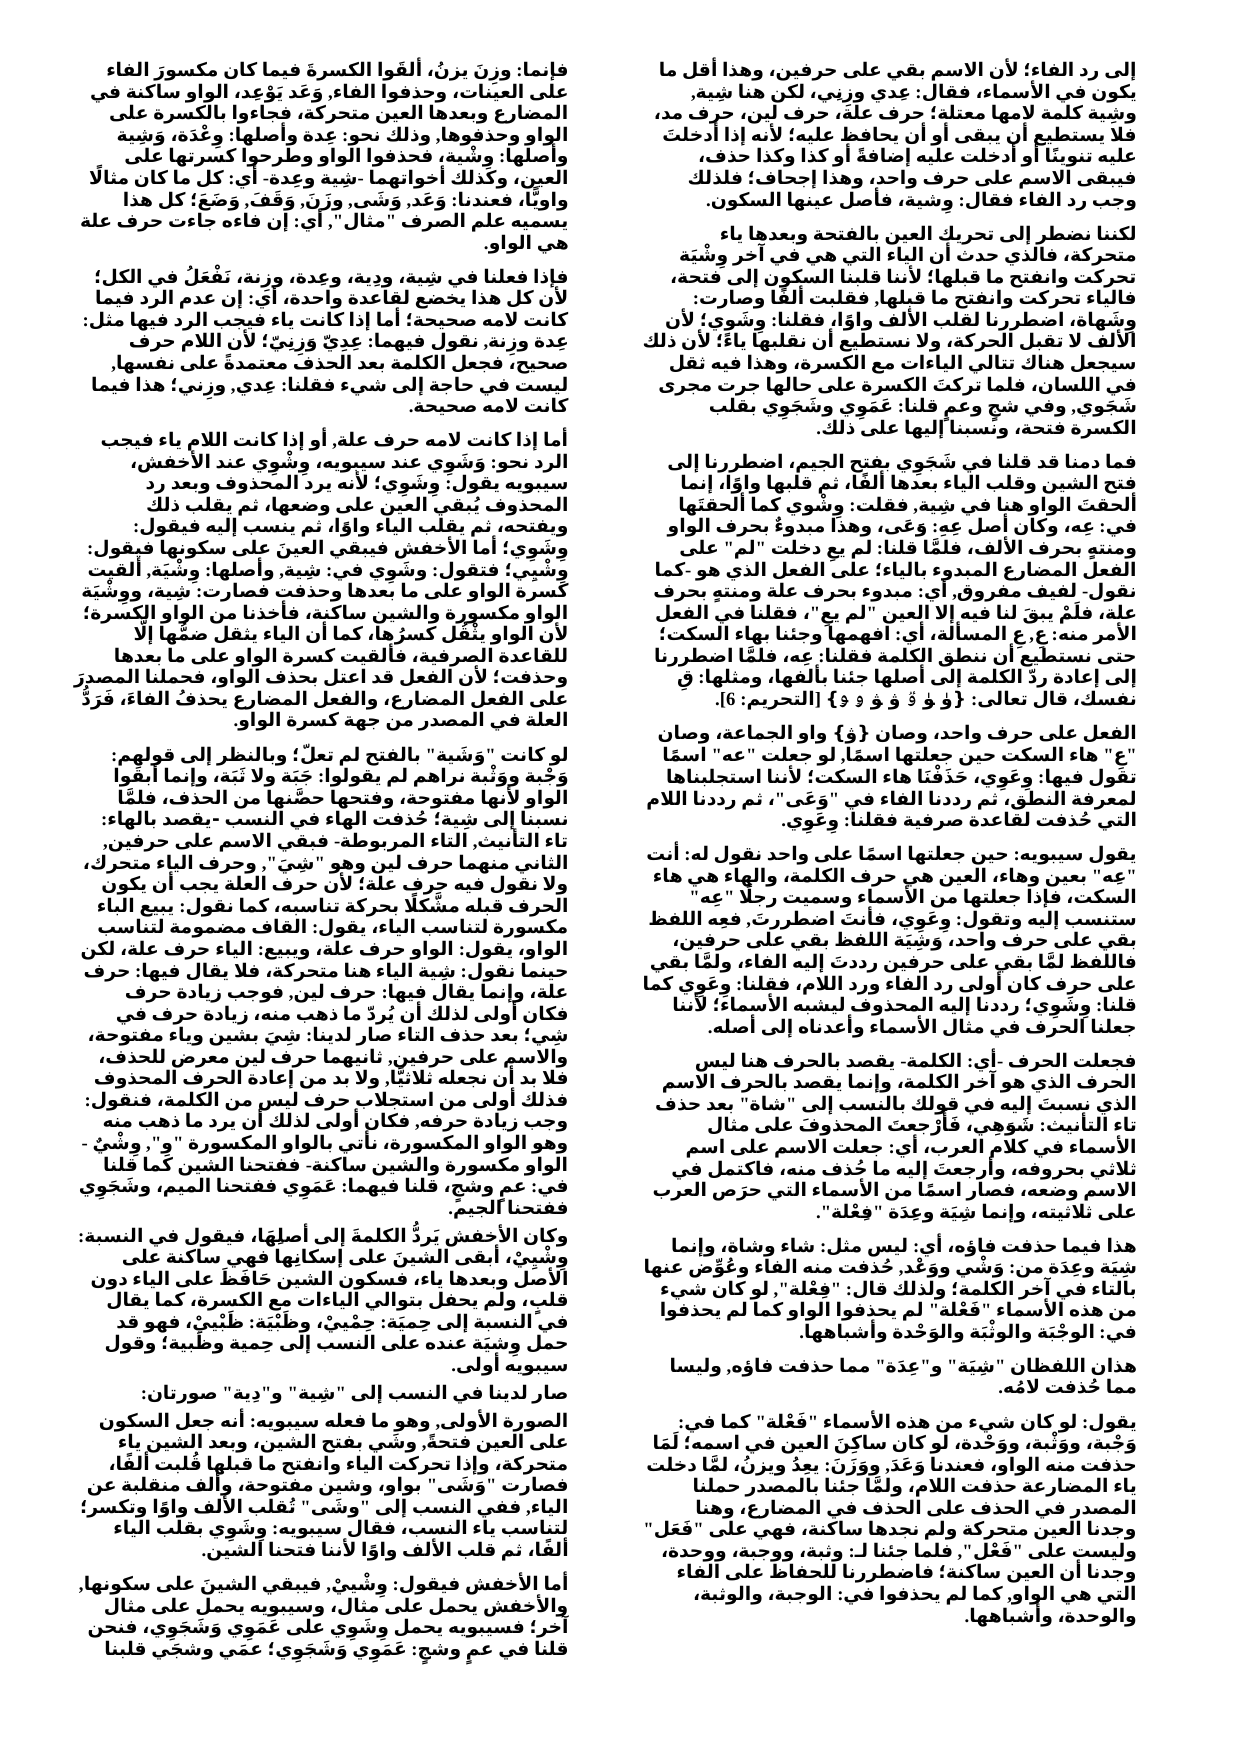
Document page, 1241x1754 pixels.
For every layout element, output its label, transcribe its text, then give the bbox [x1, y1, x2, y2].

text أما إذا كانت لامه حرف علة, أو إذا كانت اللام ياء فيجب الرد نحو: وَشَوِي عند سيبويه، وِشْوِي عند الأخفش، سيبويه يقول: وِشَوِي؛ لأنه يرد المحذوف وبعد رد المحذوف يُبقي العين على وضعها، ثم يقلب ذلك ويفتحه، ثم يقلب الياء واوًا، ثم ينسب إليه فيقول: وِشَوِي؛ أما الأخفش فيبقي العينَ على سكونها فيقول: وِشْيِي؛ فتقول: وشَوِي في: شِية, وأصلها: وِشْيَة, ألقيت كسرة الواو على ما بعدها وحذفت فصارت: شِية، ووِشْيَة الواو مكسورة والشين ساكنة، فأخذنا من الواو الكسرة؛ لأن الواو يثْقُل كسرُها، كما أن الياء يثقل ضمُّها إلَّا للقاعدة الصرفية، فألقيت كسرة الواو على ما بعدها وحذفت؛ لأن الفعل قد اعتل بحذف الواو، فحملنا المصدرَ على الفعل المضارع، والفعل المضارع يحذفُ الفاءَ، فَرَدُّ العلة في المصدر من جهة كسرة الواو. [74, 429, 568, 731]
text فإذا فعلنا في شِية، ودِية، وعِدة، وزِنة، نَفْعَلُ في الكل؛ لأن كل هذا يخضع لقاعدة واحدة، أي: إن عدم الرد فيما كانت لامه صحيحة؛ أما إذا كانت ياء فيجب الرد فيها مثل: عِدة وزِنة, نقول فيهما: عِدِيّ وَزِنِيّ؛ لأن اللام حرف صحيح، فجعل الكلمة بعد الحذف معتمدةً على نفسها, ليست في حاجة إلى شيء فقلنا: عِدي, وزِني؛ هذا فيما كانت لامه صحيحة. [74, 266, 568, 417]
text الفعل على حرف واحد، وصان {ﯞ} واو الجماعة، وصان "عِ" هاء السكت حين جعلتها اسمًا, لو جعلت "عه" اسمًا تقول فيها: وِعَوِي، حَذَفْنَا هاء السكت؛ لأننا استجلبناها لمعرفة النطق، ثم رددنا الفاء في "وَعَى"، ثم رددنا اللام التي حُذفت لقاعدة صرفية فقلنا: وِعَوِي. [642, 722, 1137, 831]
text يقول: لو كان شيء من هذه الأسماء "فَعْلة" كما في: وَجْبة، ووَثْبة، ووَحْدة، لو كان ساكِنَ العين في اسمه؛ لَمَا حذفت منه الواو، فعندنا وَعَدَ, ووَزَنَ: يعِدُ ويزنُ، لمَّا دخلت ياء المضارعة حذفت اللام، ولمَّا جئنا بالمصدر حملنا المصدر في الحذف على الحذف في المضارع، وهنا وجدنا العين متحركة ولم نجدها ساكنة، فهي على "فَعَل" وليست على "فَعْل", فلما جئنا لـ: وثبة، ووجبة، ووحدة، وجدنا أن العين ساكنة؛ فاضطررنا للحفاظ على الفاء التي هي الواو, كما لم يحذفوا في: الوجبة، والوثبة، والوحدة، وأشباهها. [642, 1411, 1137, 1626]
text لكننا نضطر إلى تحريك العين بالفتحة وبعدها ياء متحركة، فالذي حدث أن الياء التي هي في آخر وِشْيَة تحركت وانفتح ما قبلها؛ لأننا قلبنا السكون إلى فتحة، فالياء تحركت وانفتح ما قبلها, فقلبت ألفًا وصارت: وِشَهاة، اضطررنا لقلب الألف واوًا، فقلنا: وِشَوي؛ لأن الألف لا تقبل الحركة، ولا نستطيع أن نقلبها ياءً؛ لأن ذلك سيجعل هناك تتالي الياءات مع الكسرة، وهذا فيه ثقل في اللسان، فلما تركتَ الكسرة على حالها جرت مجرى شَجَوي, وفي شجٍ وعمٍ قلنا: عَمَوِي وشَجَوِي بقلب الكسرة فتحة، ونسبنا إليها على ذلك. [642, 222, 1137, 438]
text لو كانت "وَشَية" بالفتح لم تعلّ؛ وبالنظر إلى قولهم: وَجْبة ووَثْبة نراهم لم يقولوا: جَبَة ولا ثَبَة، وإنما أبقَوا الواو لأنها مفتوحة، وفتحها حصَّنها من الحذف، فلمَّا نسبنا إلى شِية؛ حُذفت الهاء في النسب -يقصد بالهاء: تاء التأنيث, التاء المربوطة- فبقي الاسم على حرفين, الثاني منهما حرف لين وهو "شِيَ", وحرف الياء متحرك، ولا نقول فيه حرف علة؛ لأن حرف العلة يجب أن يكون الحرف قبله مشَّكلًا بحركة تناسبه، كما نقول: يبيع الباء مكسورة لتناسب الياء، يقول: القاف مضمومة لتناسب الواو، يقول: الواو حرف علة، ويبيع: الياء حرف علة، لكن حينما نقول: شِية الياء هنا متحركة، فلا يقال فيها: حرف علة، وإنما يقال فيها: حرف لين, فوجب زيادة حرف فكان أولى لذلك أن يُردّ ما ذهب منه، زيادة حرف في شِي؛ بعد حذف التاء صار لدينا: شِيَ بشين وياء مفتوحة، والاسم على حرفين, ثانيهما حرف لين معرض للحذف، فلا بد أن نجعله ثلاثيًّا, ولا بد من إعادة الحرف المحذوف فذلك أولى من استجلاب حرف ليس من الكلمة، فنقول: وجب زيادة حرفه, فكان أولى لذلك أن يرد ما ذهب منه وهو الواو المكسورة، نأتي بالواو المكسورة "وِ", وِشْيٌ -الواو مكسورة والشين ساكنة- ففتحنا الشين كما قلنا في: عمٍ وشجٍ، قلنا فيهما: عَمَوِي ففتحنا الميم، وشَجَوِي ففتحنا الجيم. [74, 743, 568, 1218]
text هذان اللفظان "شِيَة" و"عِدَة" مما حذفت فاؤه, وليسا مما حُذفت لامُه. [642, 1355, 1137, 1398]
text فما دمنا قد قلنا في شَجَوِي بفتح الجيم، اضطررنا إلى فتح الشين وقلب الياء بعدها ألفًا، ثم قلبها واوًا، إنما ألحقتَ الواو هنا في شِية, فقلت: وِشْوي كما ألحقتَها في: عِه، وكان أصل عِهِ: وََعَى، وهذا مبدوءٌ بحرف الواو ومنتهٍ بحرف الألف، فلمَّا قلنا: لم يعِ دخلت "لم" على الفعل المضارع المبدوء بالياء؛ على الفعل الذي هو -كما نقول- لفيف مفروق, أي: مبدوء بحرف علة ومنتهٍ بحرف علة، فلَمْ يبقَ لنا فيه إلا العين "لم يعِ"، فقلنا في الفعل الأمر منه: عِ, عِ المسألة، أي: افهمها وجئنا بهاء السكت؛ حتى نستطيع أن ننطق الكلمة فقلنا: عِه، فلمَّا اضطررنا إلى إعادة ردّ الكلمة إلى أصلها جئنا بألفها، ومثلها: قِ نفسك، قال تعالى: {ﯛ ﯜ ﯝ ﯞ ﯟ ﯠ ﯡ} [التحريم: 6]. [642, 451, 1137, 710]
text هذا فيما حذفت فاؤه، أي: ليس مثل: شاء وشاة، وإنما شِيَة وعِدَة من: وَشْي ووَعْد, حُذفت منه الفاء وعُوِّض عنها بالتاء في آخر الكلمة؛ ولذلك قال: "فِعْلة", لو كان شيء من هذه الأسماء "فَعْلة" لم يحذفوا الواو كما لم يحذفوا في: الوجْبَة والوثْبَة والوَحْدة وأشباهها. [642, 1234, 1137, 1342]
text فجعلت الحرف -أي: الكلمة- يقصد بالحرف هنا ليس الحرف الذي هو آخر الكلمة، وإنما يقصد بالحرف الاسم الذي نسبتَ إليه في قولك بالنسب إلى "شاة" بعد حذف تاء التأنيث: شَوَهِي، فَأَرْجعتَ المحذوفَ على مثال الأسماء في كلام العرب، أي: جعلت الاسم على اسم ثلاثي بحروفه، وأرجعتَ إليه ما حُذف منه، فاكتمل في الاسم وضعه، فصار اسمًا من الأسماء التي حرَص العرب على ثلاثيته، وإنما شِيَة وعِدَة "فِعْلة". [642, 1049, 1137, 1222]
text الصورة الأولى, وهو ما فعله سيبويه: أنه جعل السكون على العين فتحةً, وشَي بفتح الشين، وبعد الشين ياء متحركة، وإذا تحركت الياء وانفتح ما قبلها قُلبت ألفًا، فصارت "وَشَى" بواو، وشين مفتوحة، وألف منقلبة عن الياء, ففي النسب إلى "وشَى" تُقلب الألف واوًا وتكسر؛ لتناسب ياء النسب، فقال سيبويه: وِشَوِي بقلب الياء ألفًا، ثم قلب الألف واوًا لأننا فتحنا الشين. [74, 1409, 568, 1560]
text صار لدينا في النسب إلى "شِية" و"دِية" صورتان: [74, 1382, 568, 1403]
text يقول سيبويه: حين جعلتها اسمًا على واحد نقول له: أنت "عِه" بعين وهاء، العين هي حرف الكلمة، والهاء هي هاء السكت، فإذا جعلتها من الأسماء وسميت رجلًا "عِه" ستنسب إليه وتقول: وِعَوِي، فأنتَ اضطررتَ, فعِه اللفظ بقي على حرف واحد، وَشِيَة اللفظ بقي على حرفين، فاللفظ لمَّا بقي على حرفين رددتَ إليه الفاء، ولمَّا بقي على حرف كان أولى رد الفاء ورد اللام، فقلنا: وِعَوِي كما قلنا: وِشَوِي؛ رددنا إليه المحذوف ليشبه الأسماء؛ لأننا جعلنا الحرف في مثال الأسماء وأعدناه إلى أصله. [642, 843, 1137, 1037]
text وكان الأخفش يَردُّ الكلمةَ إلى أصلِهَا، فيقول في النسبة: وِشْيِيْ، أبقى الشينَ على إسكانِها فهي ساكنة على الأصل وبعدها ياء، فسكون الشين حَافَظَ على الياء دون قلبٍ، ولم يحفل بتوالي الياءات مع الكسرة، كما يقال في النسبة إلى حِميَة: حِمْييْ، وظَبْيَة: ظَبْييْ، فهو قد حمل وِشيَة عنده على النسب إلى حِمية وظَبية؛ وقول سيبويه أولى. [74, 1224, 568, 1375]
text فإنما: وزِنَ يزنُ، ألقَوا الكسرةَ فيما كان مكسورَ الفاء على العينات، وحذفوا الفاء, وَعَد يَوْعِد، الواو ساكنة في المضارع وبعدها العين متحركة، فجاءوا بالكسرة على الواو وحذفوها, وذلك نحو: عِدة وأصلها: وِعْدَة، وَشِية وأصلها: وِشْية، فحذفوا الواو وطرحوا كسرتها على العين، وكذلك أخواتهما -شِية وعِدة- أي: كل ما كان مثالًا واويًّا، فعندنا: وَعَد, وَشَى, وزَنَ, وَقَفَ, وَضَعَ؛ كل هذا يسميه علم الصرف "مثال", أي: إن فاءه جاءت حرف علة هي الواو. [74, 59, 568, 253]
